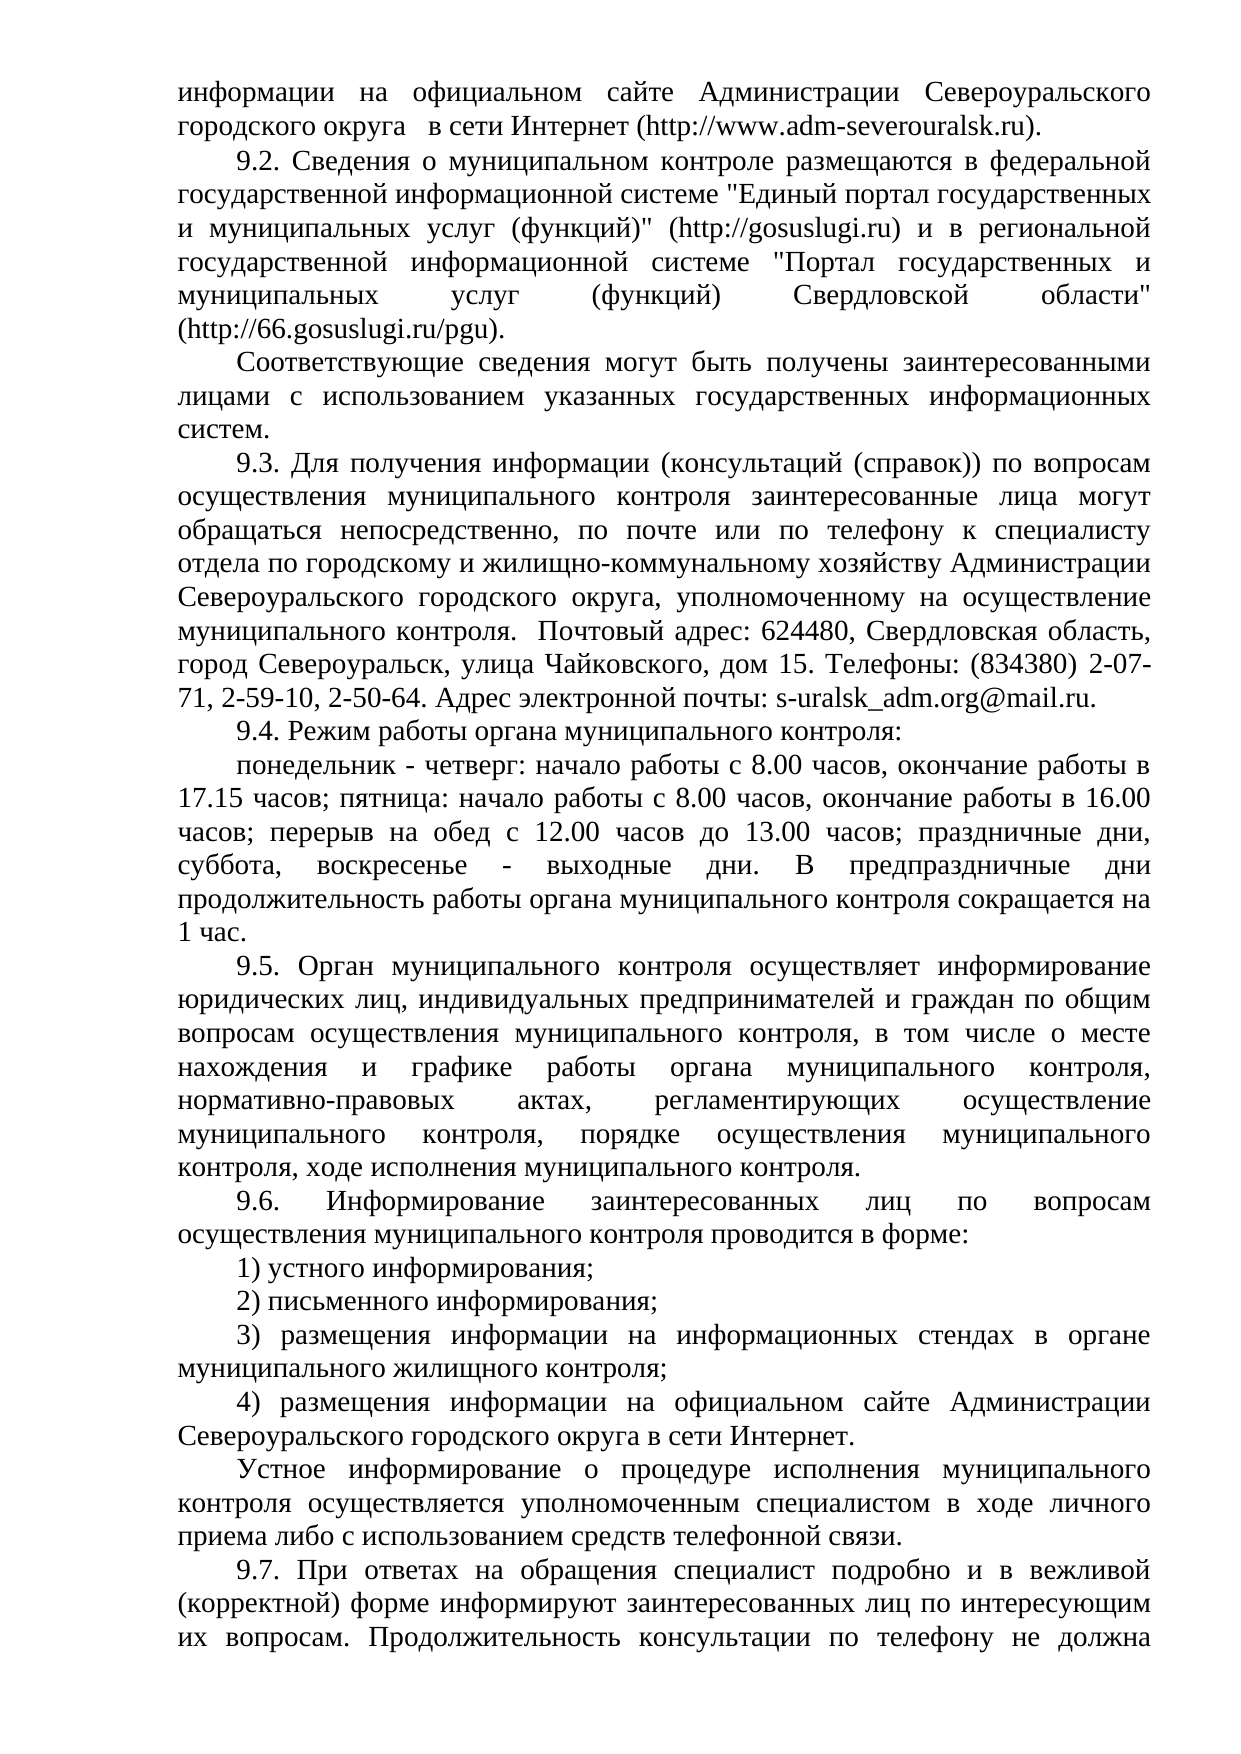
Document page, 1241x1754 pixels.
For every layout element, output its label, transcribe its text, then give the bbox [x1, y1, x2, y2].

text 4) размещения информации на официальном сайте Администрации Североуральского городского округа в сети Интернет. [177, 1384, 1152, 1451]
text 2) письменного информирования; [177, 1283, 1152, 1317]
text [177, 1552, 1152, 1652]
text Устное информирование о процедуре исполнения муниципального контроля осуществляется уполномоченным специалистом в ходе личного приема либо с использованием средств телефонной связи. [177, 1451, 1152, 1552]
text 9.3. Для получения информации (консультаций (справок)) по вопросам осуществления муниципального контроля заинтересованные лица могут обращаться непосредственно, по почте или по телефону к специалисту отдела по городскому и жилищно-коммунальному хозяйству Администрации Североуральского городского округа, уполномоченному на осуществление муниципального контроля. Почтовый адрес: 624480, Свердловская область, город Североуральск, улица Чайковского, дом 15. Телефоны: (834380) 2-07-71, 2-59-10, 2-50-64. Адрес электронной почты: s-uralsk_adm.org@mail.ru. [177, 445, 1152, 713]
text 9.2. Сведения о муниципальном контроле размещаются в федеральной государственной информационной системе "Единый портал государственных и муниципальных услуг (функций)" (http://gosuslugi.ru) и в региональной государственной информационной системе "Портал государственных и муниципальных услуг (функций) Свердловской области" (http://66.gosuslugi.ru/pgu). [177, 143, 1152, 344]
text 1) устного информирования; [177, 1250, 1152, 1283]
text понедельник - четверг: начало работы с 8.00 часов, окончание работы в 17.15 часов; пятница: начало работы с 8.00 часов, окончание работы в 16.00 часов; перерыв на обед с 12.00 часов до 13.00 часов; праздничные дни, суббота, воскресенье - выходные дни. В предпраздничные дни продолжительность работы органа муниципального контроля сокращается на 1 час. [177, 747, 1152, 948]
text 9.6. Информирование заинтересованных лиц по вопросам осуществления муниципального контроля проводится в форме: [177, 1183, 1152, 1250]
text 9.4. Режим работы органа муниципального контроля: [177, 713, 1152, 747]
text 9.5. Орган муниципального контроля осуществляет информирование юридических лиц, индивидуальных предпринимателей и граждан по общим вопросам осуществления муниципального контроля, в том числе о месте нахождения и графике работы органа муниципального контроля, нормативно-правовых актах, регламентирующих осуществление муниципального контроля, порядке осуществления муниципального контроля, ходе исполнения муниципального контроля. [177, 948, 1152, 1183]
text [177, 74, 1152, 143]
text 3) размещения информации на информационных стендах в органе муниципального жилищного контроля; [177, 1317, 1152, 1384]
text Соответствующие сведения могут быть получены заинтересованными лицами с использованием указанных государственных информационных систем. [177, 344, 1152, 445]
